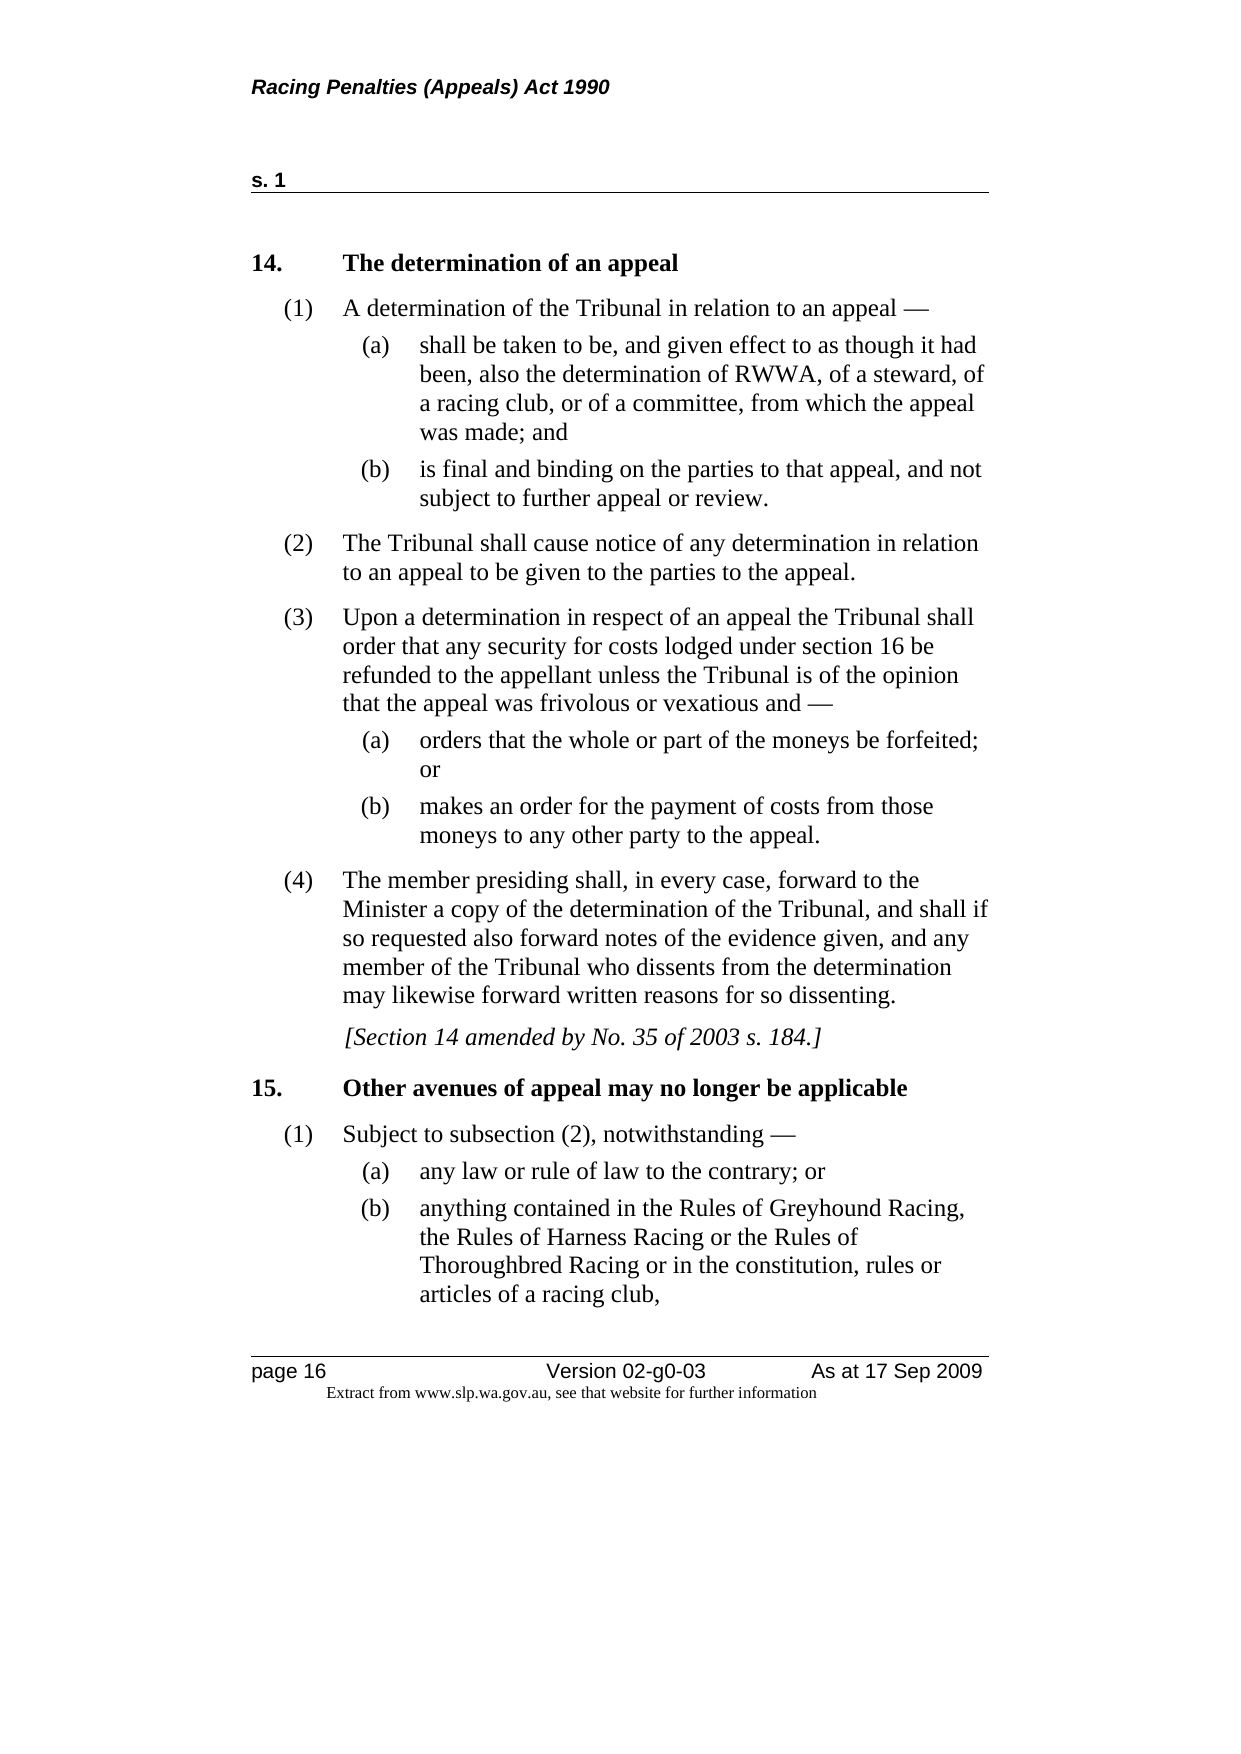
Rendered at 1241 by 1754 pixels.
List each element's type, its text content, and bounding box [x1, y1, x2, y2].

text (3) Upon a determination in respect of an appeal the Tribunal shall order that any security for costs lodged under section 16 be refunded to the appellant unless the Tribunal is of the opinion that the appeal was frivolous or vexatious and — [251, 602, 989, 717]
text (1) A determination of the Tribunal in relation to an appeal — [251, 293, 989, 322]
text (4) The member presiding shall, in every case, forward to the Minister a copy of the determination of the Tribunal, and shall if so requested also forward notes of the evidence given, and any member of the Tribunal who dissents from the determination may likewise forward written reasons for so dissenting. [251, 866, 989, 1009]
text (2) The Tribunal shall cause notice of any determination in relation to an appeal to be given to the parties to the appeal. [251, 528, 989, 586]
text (a) orders that the whole or part of the moneys be forfeited; or [251, 726, 989, 783]
text [Section 14 amended by No. 35 of 2003 s. 184.] [251, 1022, 989, 1051]
text (b) makes an order for the payment of costs from those moneys to any other party to the appeal. [251, 791, 989, 849]
subtitle 15. Other avenues of appeal may no longer be applicable [251, 1073, 989, 1102]
text (a) any law or rule of law to the contrary; or [251, 1156, 989, 1185]
text (b) is final and binding on the parties to that appeal, and not subject to further appeal or review. [251, 454, 989, 511]
text (a) shall be taken to be, and given effect to as though it had been, also the determination of RWWA, of a steward, of a racing club, or of a committee, from which the appeal was made; and [251, 331, 989, 446]
subtitle 14. The determination of an appeal [251, 248, 989, 277]
text (b) anything contained in the Rules of Greyhound Racing, the Rules of Harness Racing or the Rules of Thoroughbred Racing or in the constitution, rules or articles of a racing club, [251, 1193, 989, 1308]
text (1) Subject to subsection (2), notwithstanding — [251, 1119, 989, 1148]
